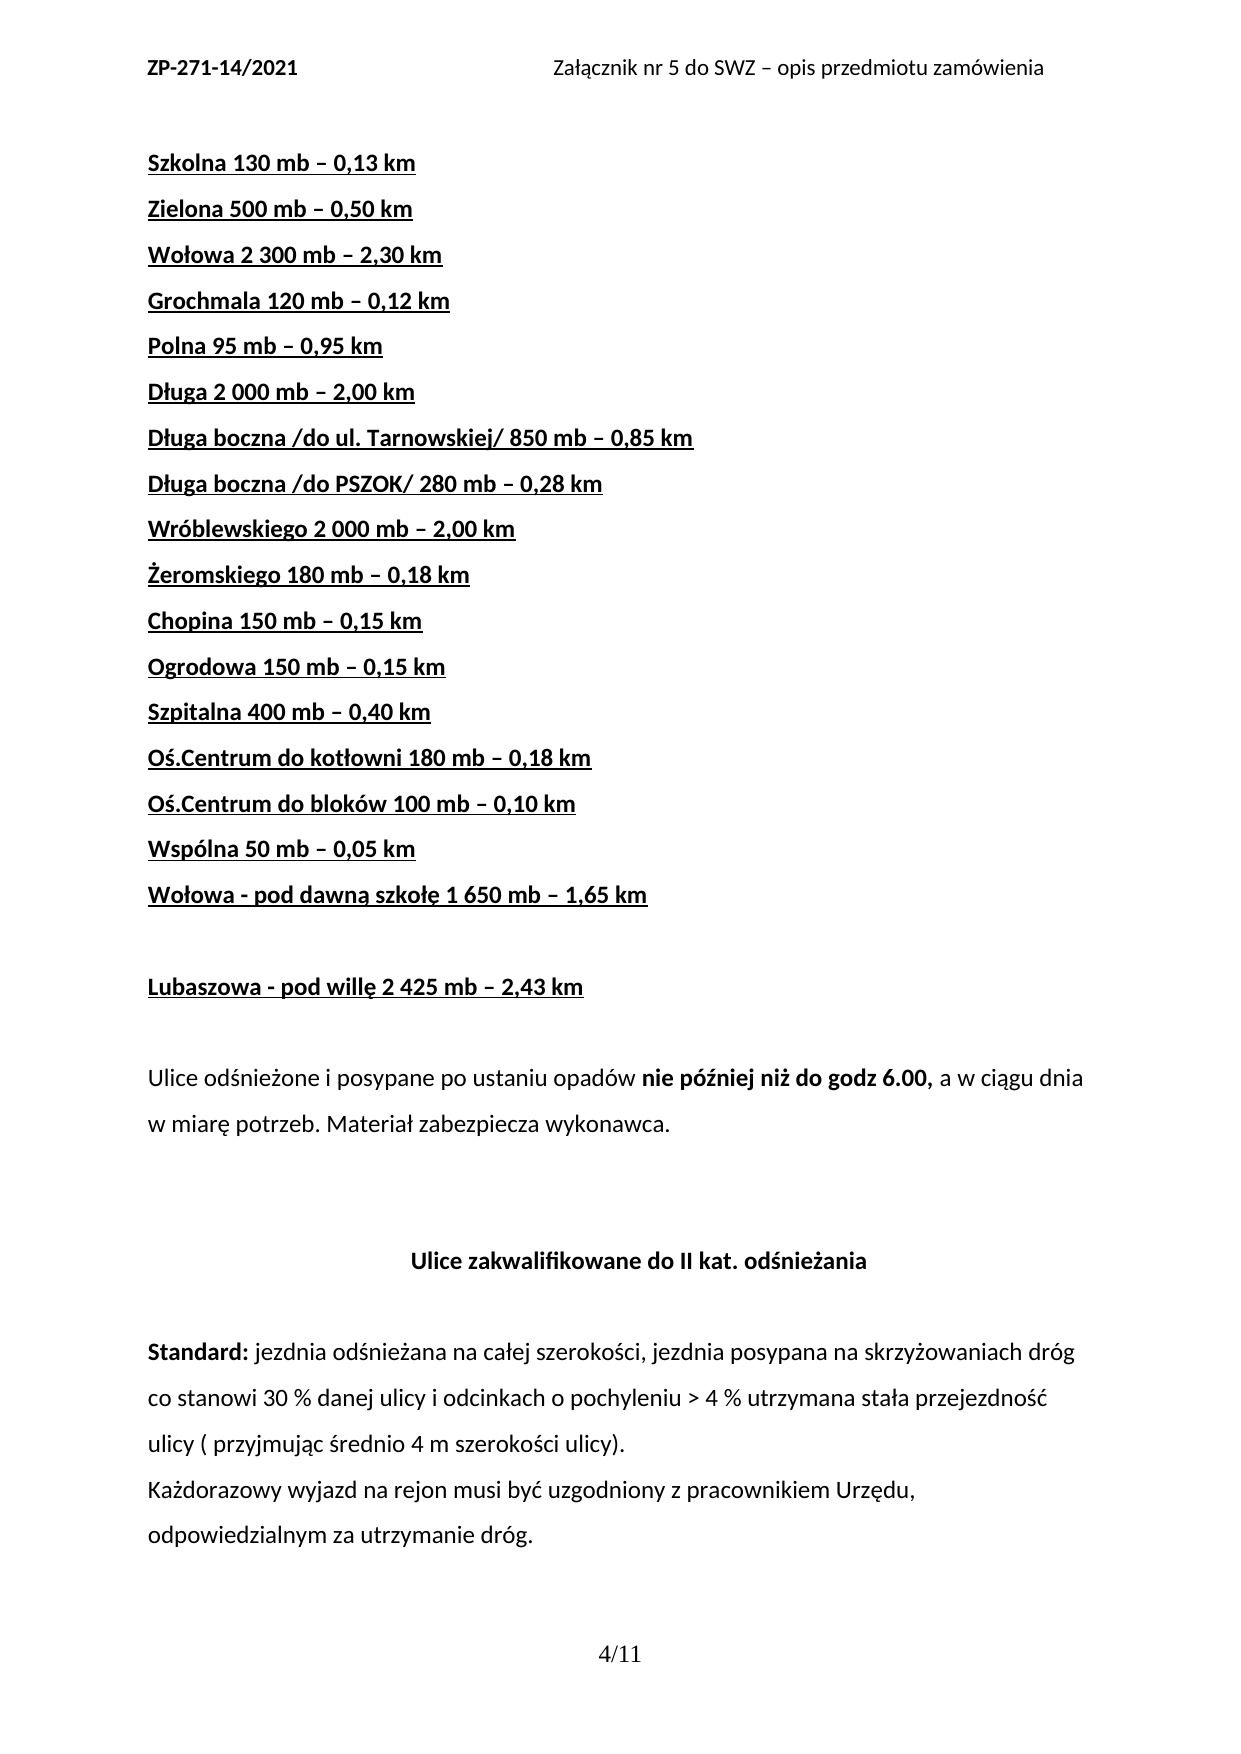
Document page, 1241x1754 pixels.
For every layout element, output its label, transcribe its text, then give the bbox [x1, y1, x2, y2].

text Długa boczna /do PSZOK/ 280 mb – 0,28 km [148, 468, 1093, 498]
text Wołowa - pod dawną szkołę 1 650 mb – 1,65 km [148, 879, 1093, 910]
text Długa 2 000 mb – 2,00 km [148, 376, 1093, 407]
text Długa boczna /do ul. Tarnowskiej/ 850 mb – 0,85 km [148, 422, 1093, 452]
text Ulice odśnieżone i posypane po ustaniu opadów nie później niż do godz 6.00, a w ciągu dnia w miarę potrzeb. Materiał zabezpiecza wykonawca. [148, 1062, 1093, 1138]
text Żeromskiego 180 mb – 0,18 km [148, 559, 1093, 590]
text Grochmala 120 mb – 0,12 km [148, 285, 1093, 315]
text Ulice zakwalifikowane do II kat. odśnieżania [185, 1245, 1093, 1276]
text Oś.Centrum do bloków 100 mb – 0,10 km [148, 788, 1093, 818]
text Szkolna 130 mb – 0,13 km [148, 148, 1093, 178]
text Wołowa 2 300 mb – 2,30 km [148, 239, 1093, 269]
text Polna 95 mb – 0,95 km [148, 331, 1093, 361]
text Każdorazowy wyjazd na rejon musi być uzgodniony z pracownikiem Urzędu, odpowiedzialnym za utrzymanie dróg. [148, 1474, 1093, 1550]
text Szpitalna 400 mb – 0,40 km [148, 696, 1093, 727]
text Wróblewskiego 2 000 mb – 2,00 km [148, 513, 1093, 544]
text Zielona 500 mb – 0,50 km [148, 193, 1093, 224]
text Chopina 150 mb – 0,15 km [148, 605, 1093, 635]
text Ogrodowa 150 mb – 0,15 km [148, 651, 1093, 681]
text Lubaszowa - pod willę 2 425 mb – 2,43 km [148, 971, 1093, 1001]
text Wspólna 50 mb – 0,05 km [148, 833, 1093, 864]
text Standard: jezdnia odśnieżana na całej szerokości, jezdnia posypana na skrzyżowaniach dróg co stanowi 30 % danej ulicy i odcinkach o pochyleniu > 4 % utrzymana stała przejezdność ulicy ( przyjmując średnio 4 m szerokości ulicy). [148, 1337, 1093, 1458]
text Oś.Centrum do kotłowni 180 mb – 0,18 km [148, 742, 1093, 773]
